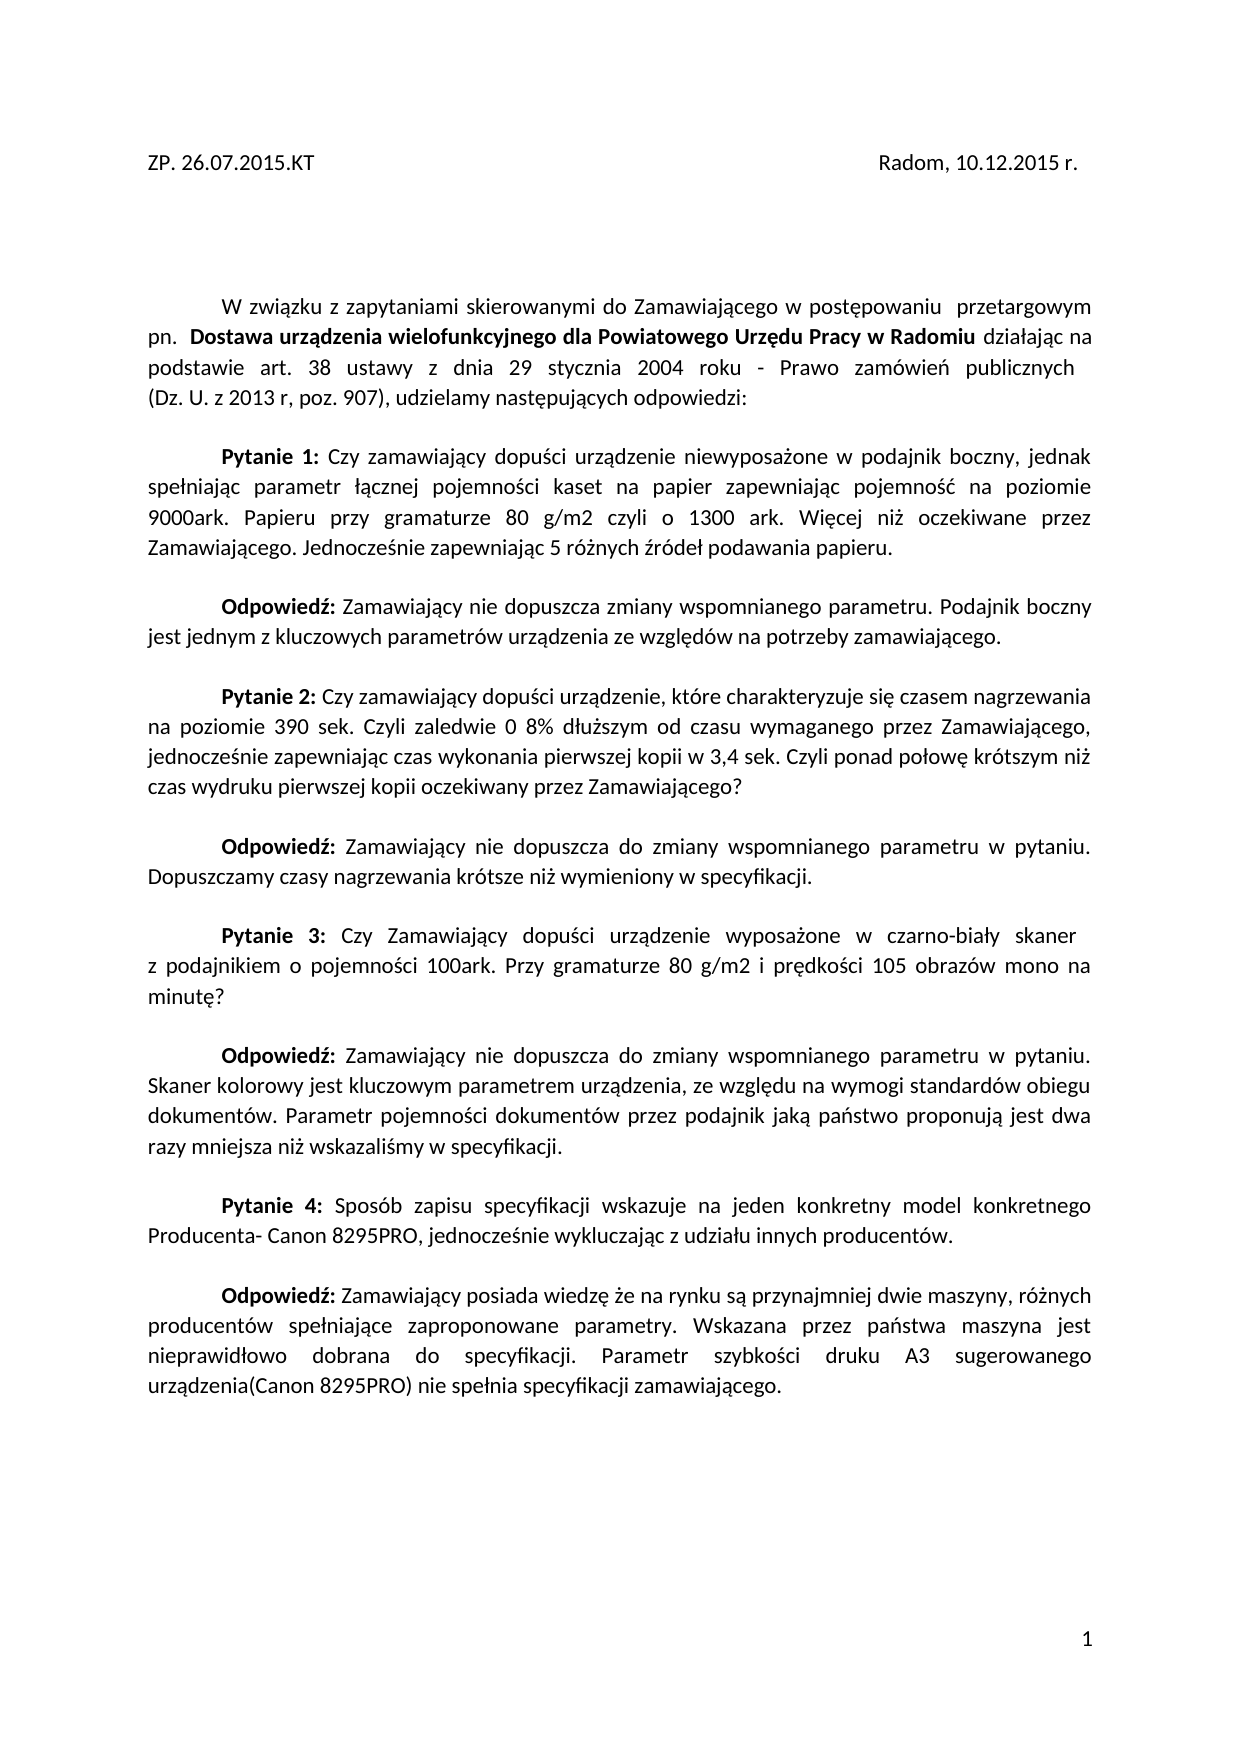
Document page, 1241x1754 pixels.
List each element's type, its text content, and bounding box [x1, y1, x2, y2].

text Odpowiedź: Zamawiający nie dopuszcza do zmiany wspomnianego parametru w pytaniu. Dopuszczamy czasy nagrzewania krótsze niż wymieniony w specyfikacji. [148, 832, 1093, 890]
text Pytanie 2: Czy zamawiający dopuści urządzenie, które charakteryzuje się czasem nagrzewania na poziomie 390 sek. Czyli zaledwie 0 8% dłuższym od czasu wymaganego przez Zamawiającego, jednocześnie zapewniając czas wykonania pierwszej kopii w 3,4 sek. Czyli ponad połowę krótszym niż czas wydruku pierwszej kopii oczekiwany przez Zamawiającego? [148, 682, 1093, 800]
text Odpowiedź: Zamawiający nie dopuszcza do zmiany wspomnianego parametru w pytaniu. Skaner kolorowy jest kluczowym parametrem urządzenia, ze względu na wymogi standardów obiegu dokumentów. Parametr pojemności dokumentów przez podajnik jaką państwo proponują jest dwa razy mniejsza niż wskazaliśmy w specyfikacji. [148, 1041, 1093, 1160]
text ZP. 26.07.2015.KT Radom, 10.12.2015 r. [148, 148, 1093, 176]
text Pytanie 4: Sposób zapisu specyfikacji wskazuje na jeden konkretny model konkretnego Producenta- Canon 8295PRO, jednocześnie wykluczając z udziału innych producentów. [148, 1191, 1093, 1249]
text Pytanie 1: Czy zamawiający dopuści urządzenie niewyposażone w podajnik boczny, jednak spełniając parametr łącznej pojemności kaset na papier zapewniając pojemność na poziomie 9000ark. Papieru przy gramaturze 80 g/m2 czyli o 1300 ark. Więcej niż oczekiwane przez Zamawiającego. Jednocześnie zapewniając 5 różnych źródeł podawania papieru. [148, 442, 1093, 561]
text Pytanie 3: Czy Zamawiający dopuści urządzenie wyposażone w czarno-biały skaner z podajnikiem o pojemności 100ark. Przy gramaturze 80 g/m2 i prędkości 105 obrazów mono na minutę? [148, 921, 1093, 1010]
text W związku z zapytaniami skierowanymi do Zamawiającego w postępowaniu przetargowym pn. Dostawa urządzenia wielofunkcyjnego dla Powiatowego Urzędu Pracy w Radomiu działając na podstawie art. 38 ustawy z dnia 29 stycznia 2004 roku - Prawo zamówień publicznych (Dz. U. z 2013 r, poz. 907), udzielamy następujących odpowiedzi: [148, 292, 1093, 411]
text Odpowiedź: Zamawiający posiada wiedzę że na rynku są przynajmniej dwie maszyny, różnych producentów spełniające zaproponowane parametry. Wskazana przez państwa maszyna jest nieprawidłowo dobrana do specyfikacji. Parametr szybkości druku A3 sugerowanego urządzenia(Canon 8295PRO) nie spełnia specyfikacji zamawiającego. [148, 1281, 1093, 1399]
text Odpowiedź: Zamawiający nie dopuszcza zmiany wspomnianego parametru. Podajnik boczny jest jednym z kluczowych parametrów urządzenia ze względów na potrzeby zamawiającego. [148, 592, 1093, 650]
